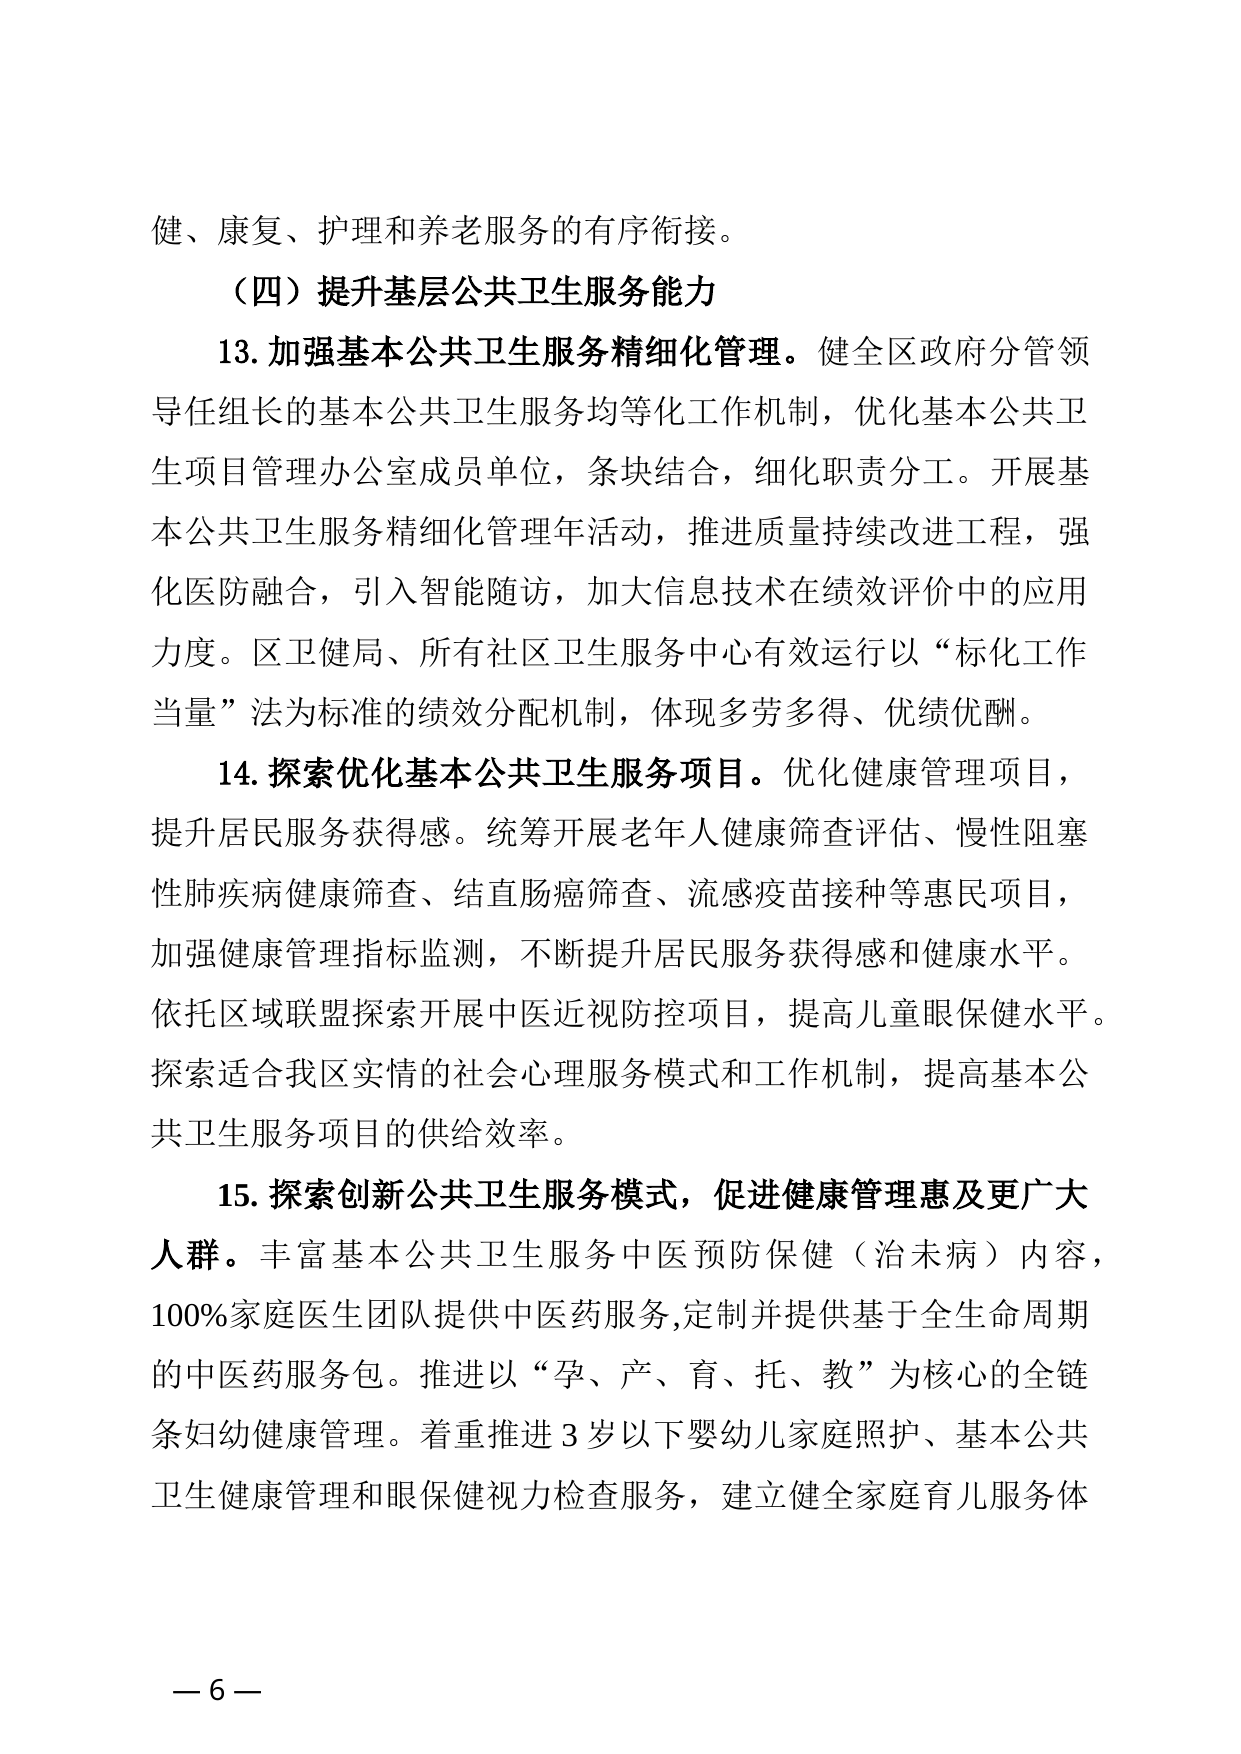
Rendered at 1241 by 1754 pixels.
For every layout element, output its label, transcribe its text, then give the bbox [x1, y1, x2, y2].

text 14.探索优化基本公共卫生服务项目。优化健康管理项目，提升居民服务获得感。统筹开展老年人健康筛查评估、慢性阻塞性肺疾病健康筛查、结直肠癌筛查、流感疫苗接种等惠民项目，加强健康管理指标监测，不断提升居民服务获得感和健康水平。依托区域联盟探索开展中医近视防控项目，提高儿童眼保健水平。探索适合我区实情的社会心理服务模式和工作机制，提高基本公共卫生服务项目的供给效率。 [150, 736, 1090, 1158]
text （四）提升基层公共卫生服务能力 [150, 255, 1090, 315]
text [150, 194, 1090, 255]
text 13.加强基本公共卫生服务精细化管理。健全区政府分管领导任组长的基本公共卫生服务均等化工作机制，优化基本公共卫生项目管理办公室成员单位，条块结合，细化职责分工。开展基本公共卫生服务精细化管理年活动，推进质量持续改进工程，强化医防融合，引入智能随访，加大信息技术在绩效评价中的应用力度。区卫健局、所有社区卫生服务中心有效运行以“标化工作当量”法为标准的绩效分配机制，体现多劳多得、优绩优酬。 [150, 315, 1090, 736]
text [150, 1158, 1090, 1519]
